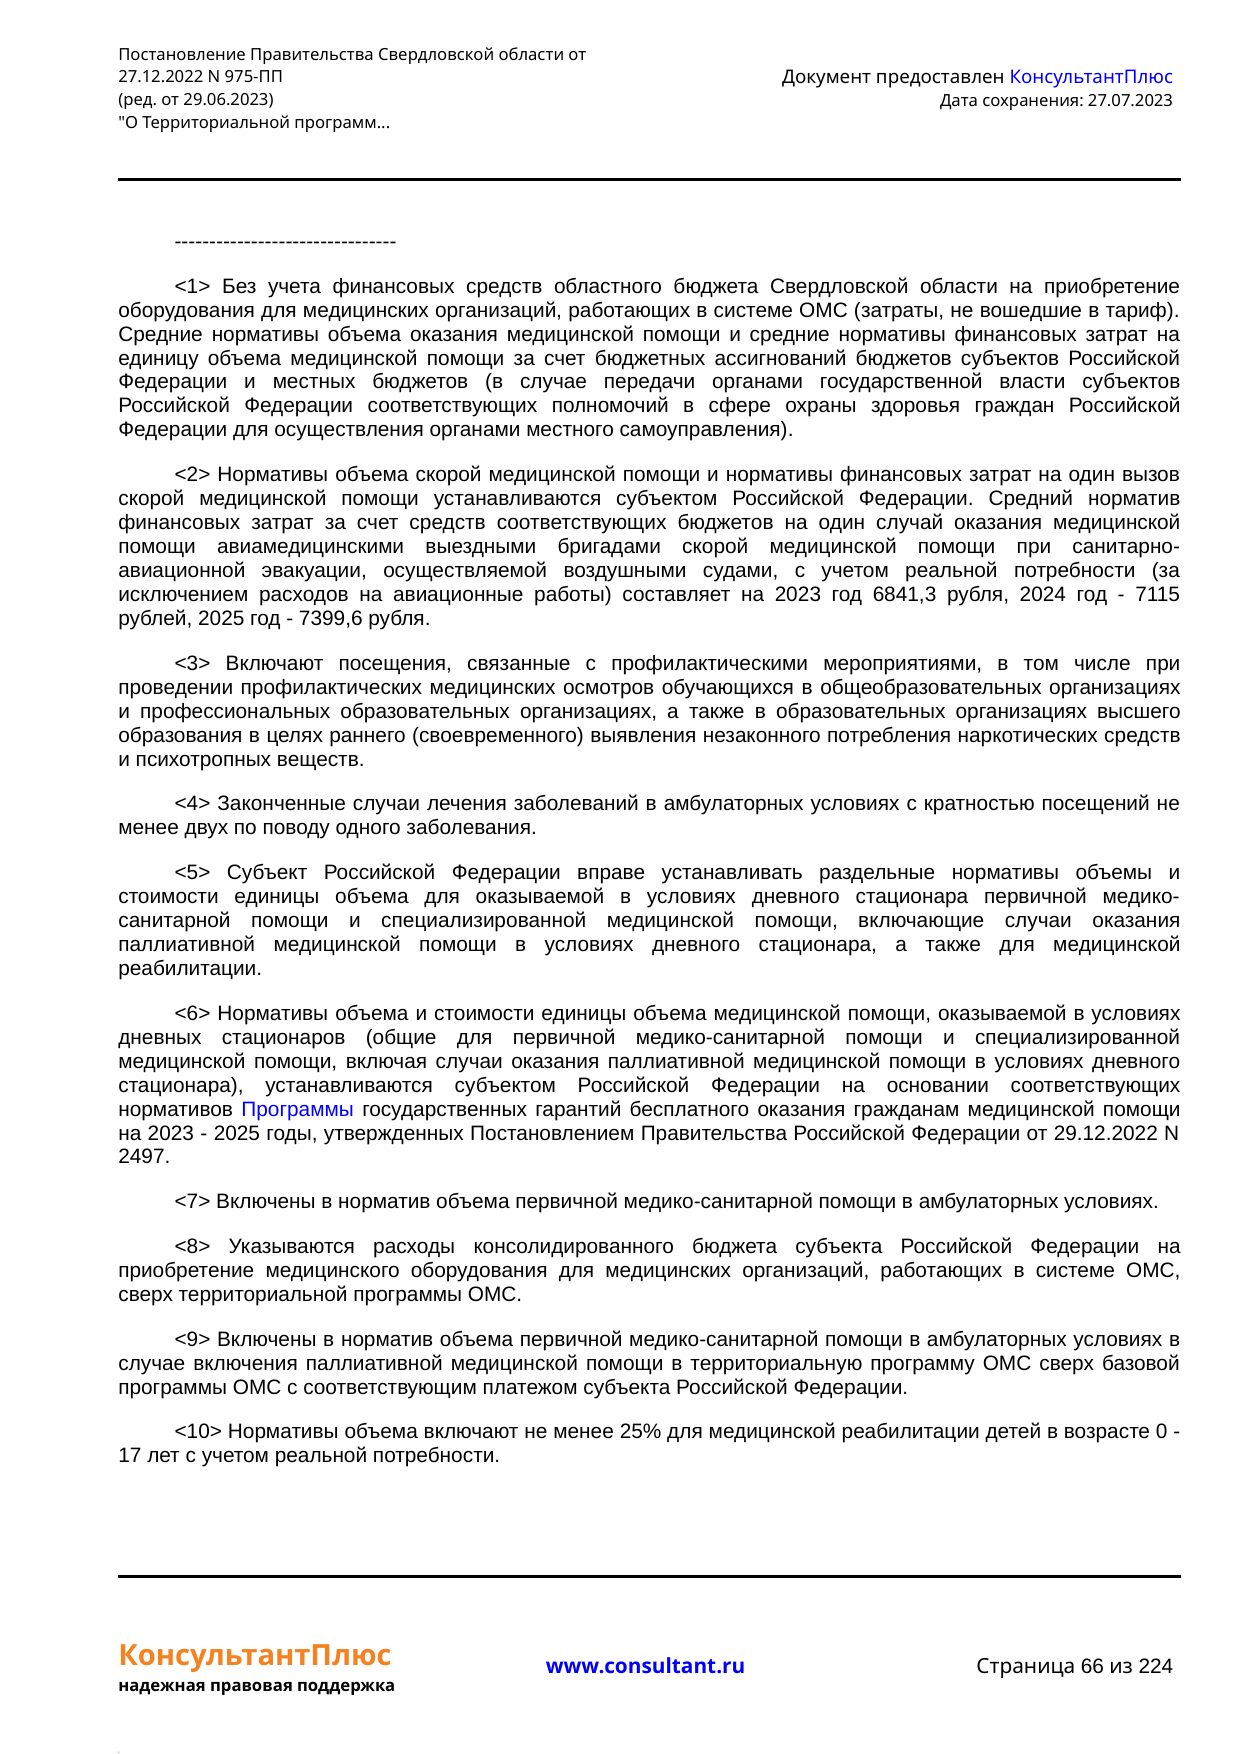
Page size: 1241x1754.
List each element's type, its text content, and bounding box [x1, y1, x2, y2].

text <3> Включают посещения, связанные с профилактическими мероприятиями, в том числе при проведении профилактических медицинских осмотров обучающихся в общеобразовательных организациях и профессиональных образовательных организациях, а также в образовательных организациях высшего образования в целях раннего (своевременного) выявления незаконного потребления наркотических средств и психотропных веществ. [118, 651, 1181, 770]
text <2> Нормативы объема скорой медицинской помощи и нормативы финансовых затрат на один вызов скорой медицинской помощи устанавливаются субъектом Российской Федерации. Средний норматив финансовых затрат за счет средств соответствующих бюджетов на один случай оказания медицинской помощи авиамедицинскими выездными бригадами скорой медицинской помощи при санитарно-авиационной эвакуации, осуществляемой воздушными судами, с учетом реальной потребности (за исключением расходов на авиационные работы) составляет на 2023 год 6841,3 рубля, 2024 год - 7115 рублей, 2025 год - 7399,6 рубля. [118, 462, 1181, 630]
text <4> Законченные случаи лечения заболеваний в амбулаторных условиях с кратностью посещений не менее двух по поводу одного заболевания. [118, 791, 1181, 839]
text <9> Включены в норматив объема первичной медико-санитарной помощи в амбулаторных условиях в случае включения паллиативной медицинской помощи в территориальную программу ОМС сверх базовой программы ОМС с соответствующим платежом субъекта Российской Федерации. [118, 1327, 1181, 1398]
text <1> Без учета финансовых средств областного бюджета Свердловской области на приобретение оборудования для медицинских организаций, работающих в системе ОМС (затраты, не вошедшие в тариф). Средние нормативы объема оказания медицинской помощи и средние нормативы финансовых затрат на единицу объема медицинской помощи за счет бюджетных ассигнований бюджетов субъектов Российской Федерации и местных бюджетов (в случае передачи органами государственной власти субъектов Российской Федерации соответствующих полномочий в сфере охраны здоровья граждан Российской Федерации для осуществления органами местного самоуправления). [118, 273, 1181, 441]
text -------------------------------- [118, 229, 1181, 253]
text <8> Указываются расходы консолидированного бюджета субъекта Российской Федерации на приобретение медицинского оборудования для медицинских организаций, работающих в системе ОМС, сверх территориальной программы ОМС. [118, 1234, 1181, 1306]
text <10> Нормативы объема включают не менее 25% для медицинской реабилитации детей в возрасте 0 - 17 лет с учетом реальной потребности. [118, 1419, 1181, 1467]
text <7> Включены в норматив объема первичной медико-санитарной помощи в амбулаторных условиях. [118, 1189, 1181, 1213]
text <6> Нормативы объема и стоимости единицы объема медицинской помощи, оказываемой в условиях дневных стационаров (общие для первичной медико-санитарной помощи и специализированной медицинской помощи, включая случаи оказания паллиативной медицинской помощи в условиях дневного стационара), устанавливаются субъектом Российской Федерации на основании соответствующих нормативов Программы государственных гарантий бесплатного оказания гражданам медицинской помощи на 2023 - 2025 годы, утвержденных Постановлением Правительства Российской Федерации от 29.12.2022 N 2497. [118, 1001, 1181, 1168]
text <5> Субъект Российской Федерации вправе устанавливать раздельные нормативы объемы и стоимости единицы объема для оказываемой в условиях дневного стационара первичной медико-санитарной помощи и специализированной медицинской помощи, включающие случаи оказания паллиативной медицинской помощи в условиях дневного стационара, а также для медицинской реабилитации. [118, 860, 1181, 980]
